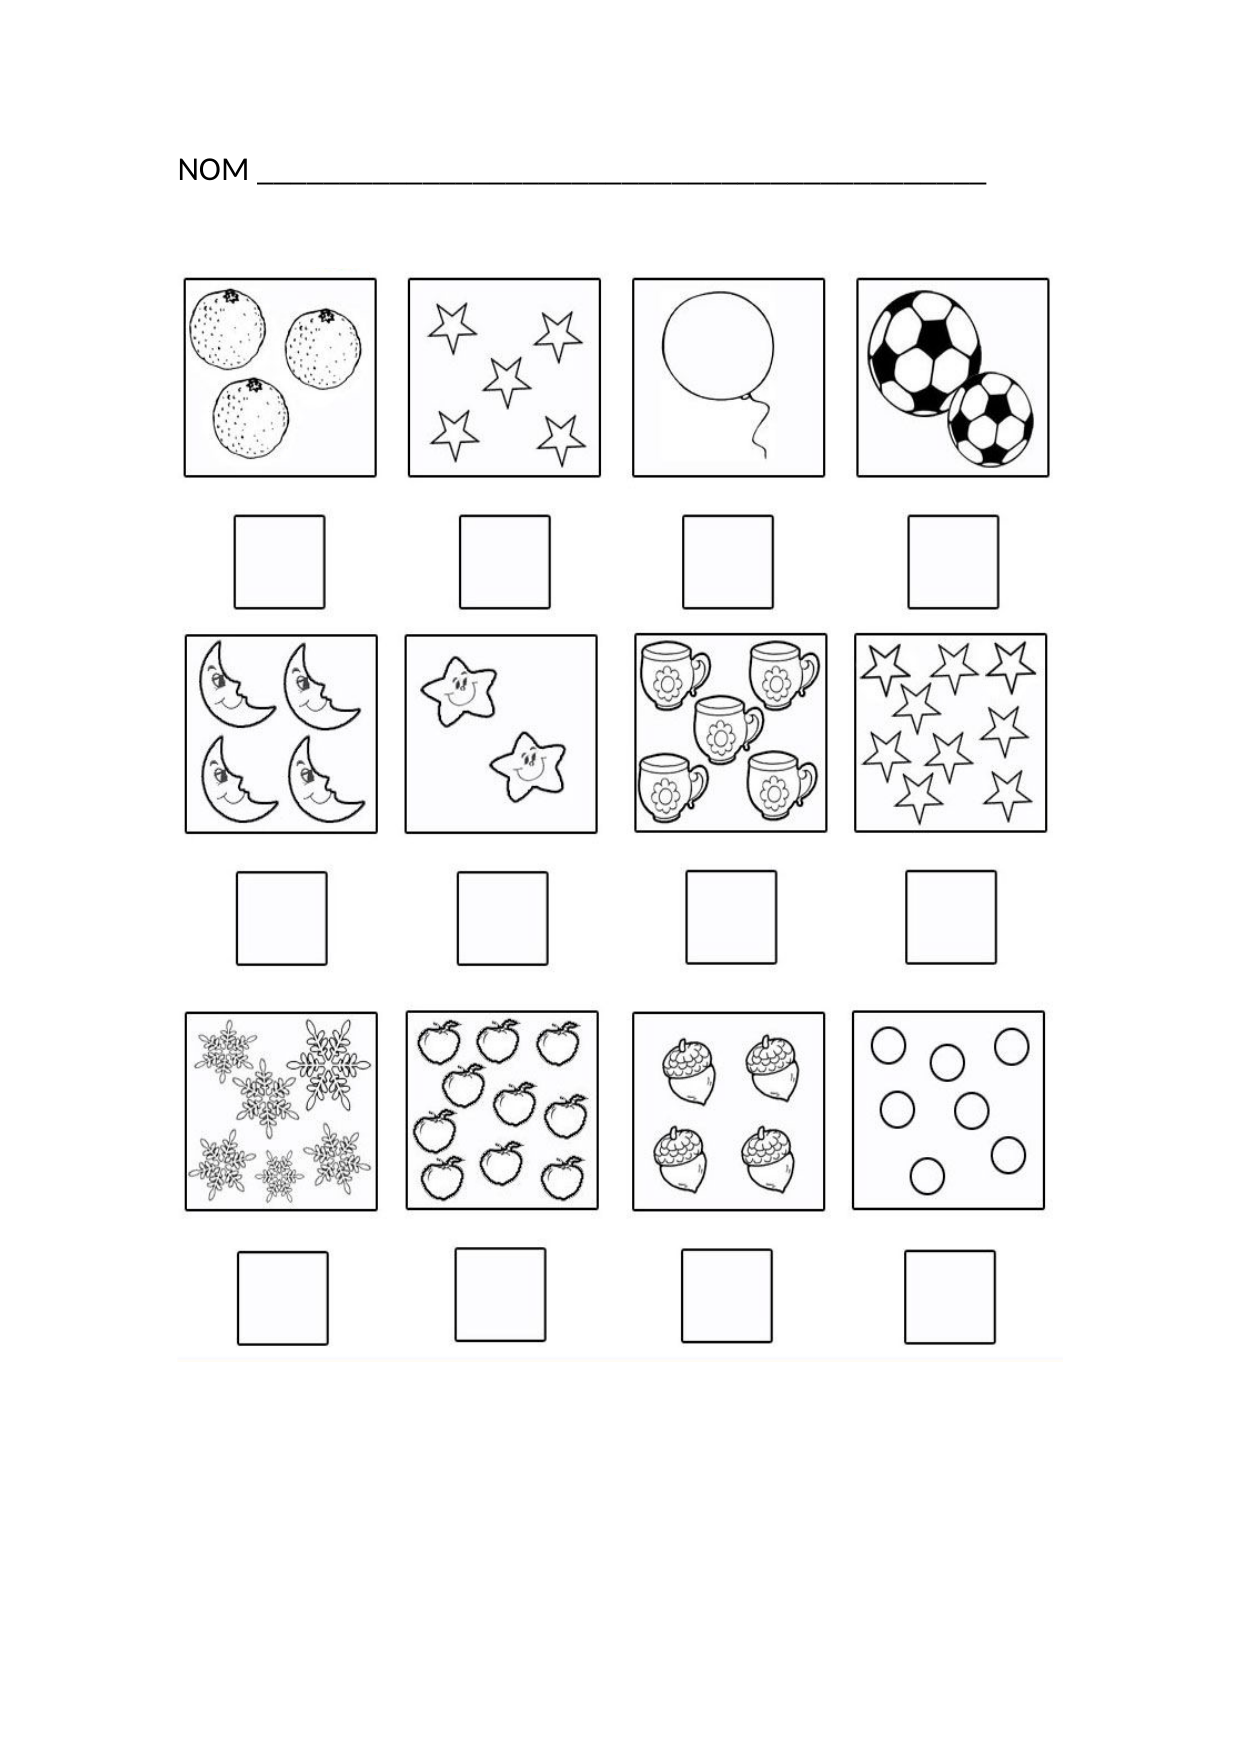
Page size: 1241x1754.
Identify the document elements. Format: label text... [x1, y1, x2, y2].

text NOM ____________________________________________ [177, 148, 1063, 188]
picture [177, 268, 1063, 1362]
